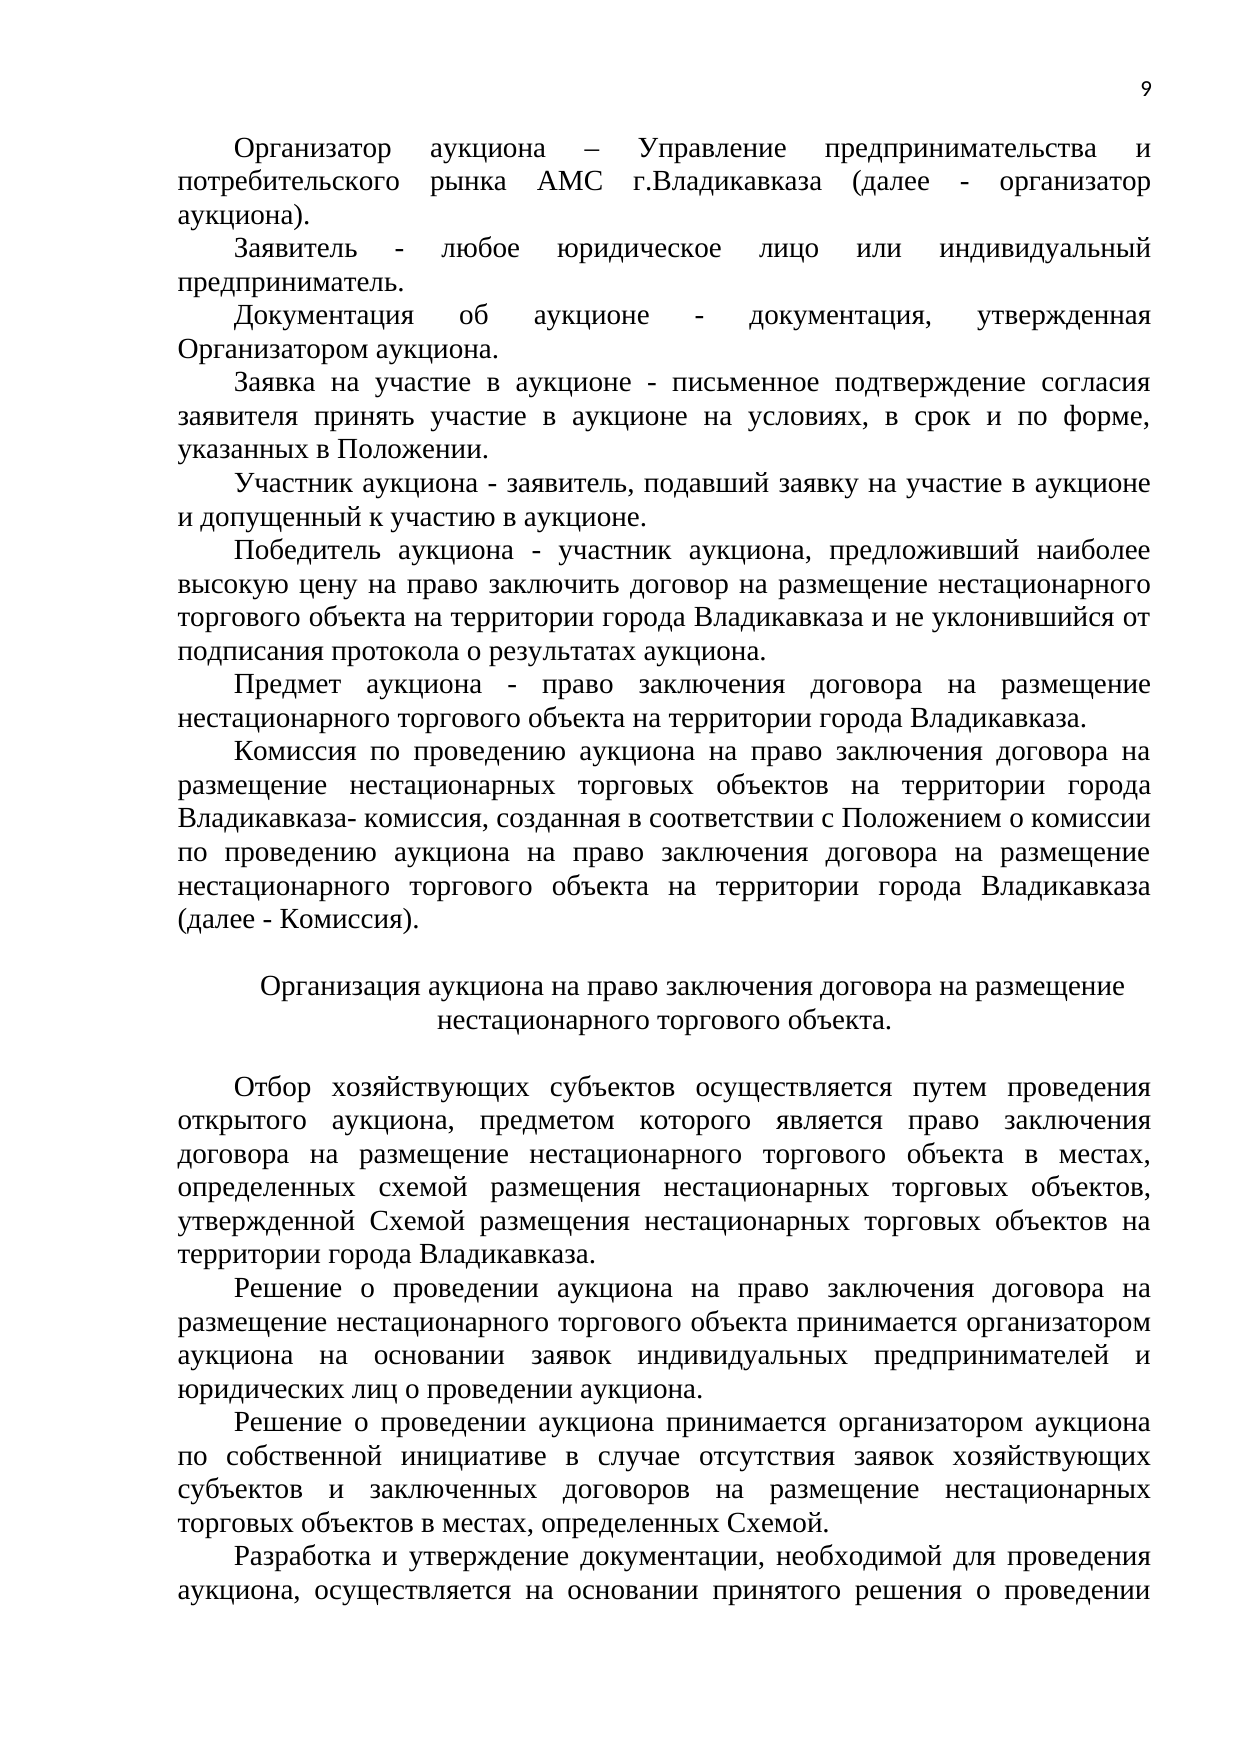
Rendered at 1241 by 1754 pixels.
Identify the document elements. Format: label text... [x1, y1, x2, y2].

text Комиссия по проведению аукциона на право заключения договора на размещение нестационарных торговых объектов на территории города Владикавказа- комиссия, созданная в соответствии с Положением о комиссии по проведению аукциона на право заключения договора на размещение нестационарного торгового объекта на территории города Владикавказа (далее - Комиссия). [177, 733, 1152, 935]
text Решение о проведении аукциона принимается организатором аукциона по собственной инициативе в случае отсутствия заявок хозяйствующих субъектов и заключенных договоров на размещение нестационарных торговых объектов в местах, определенных Схемой. [177, 1404, 1152, 1538]
text Предмет аукциона - право заключения договора на размещение нестационарного торгового объекта на территории города Владикавказа. [177, 666, 1152, 733]
text Организатор аукциона – Управление предпринимательства и потребительского рынка АМС г.Владикавказа (далее - организатор аукциона). [177, 130, 1152, 230]
text Победитель аукциона - участник аукциона, предложивший наиболее высокую цену на право заключить договор на размещение нестационарного торгового объекта на территории города Владикавказа и не уклонившийся от подписания протокола о результатах аукциона. [177, 532, 1152, 666]
text Отбор хозяйствующих субъектов осуществляется путем проведения открытого аукциона, предметом которого является право заключения договора на размещение нестационарного торгового объекта в местах, определенных схемой размещения нестационарных торговых объектов, утвержденной Схемой размещения нестационарных торговых объектов на территории города Владикавказа. [177, 1069, 1152, 1270]
text Участник аукциона - заявитель, подавший заявку на участие в аукционе и допущенный к участию в аукционе. [177, 465, 1152, 532]
text Заявка на участие в аукционе - письменное подтверждение согласия заявителя принять участие в аукционе на условиях, в срок и по форме, указанных в Положении. [177, 364, 1152, 465]
text Решение о проведении аукциона на право заключения договора на размещение нестационарного торгового объекта принимается организатором аукциона на основании заявок индивидуальных предпринимателей и юридических лиц о проведении аукциона. [177, 1270, 1152, 1404]
text Заявитель - любое юридическое лицо или индивидуальный предприниматель. [177, 230, 1152, 297]
text Документация об аукционе - документация, утвержденная Организатором аукциона. [177, 297, 1152, 364]
text Организация аукциона на право заключения договора на размещение нестационарного торгового объекта. [177, 968, 1152, 1035]
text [177, 1538, 1152, 1606]
